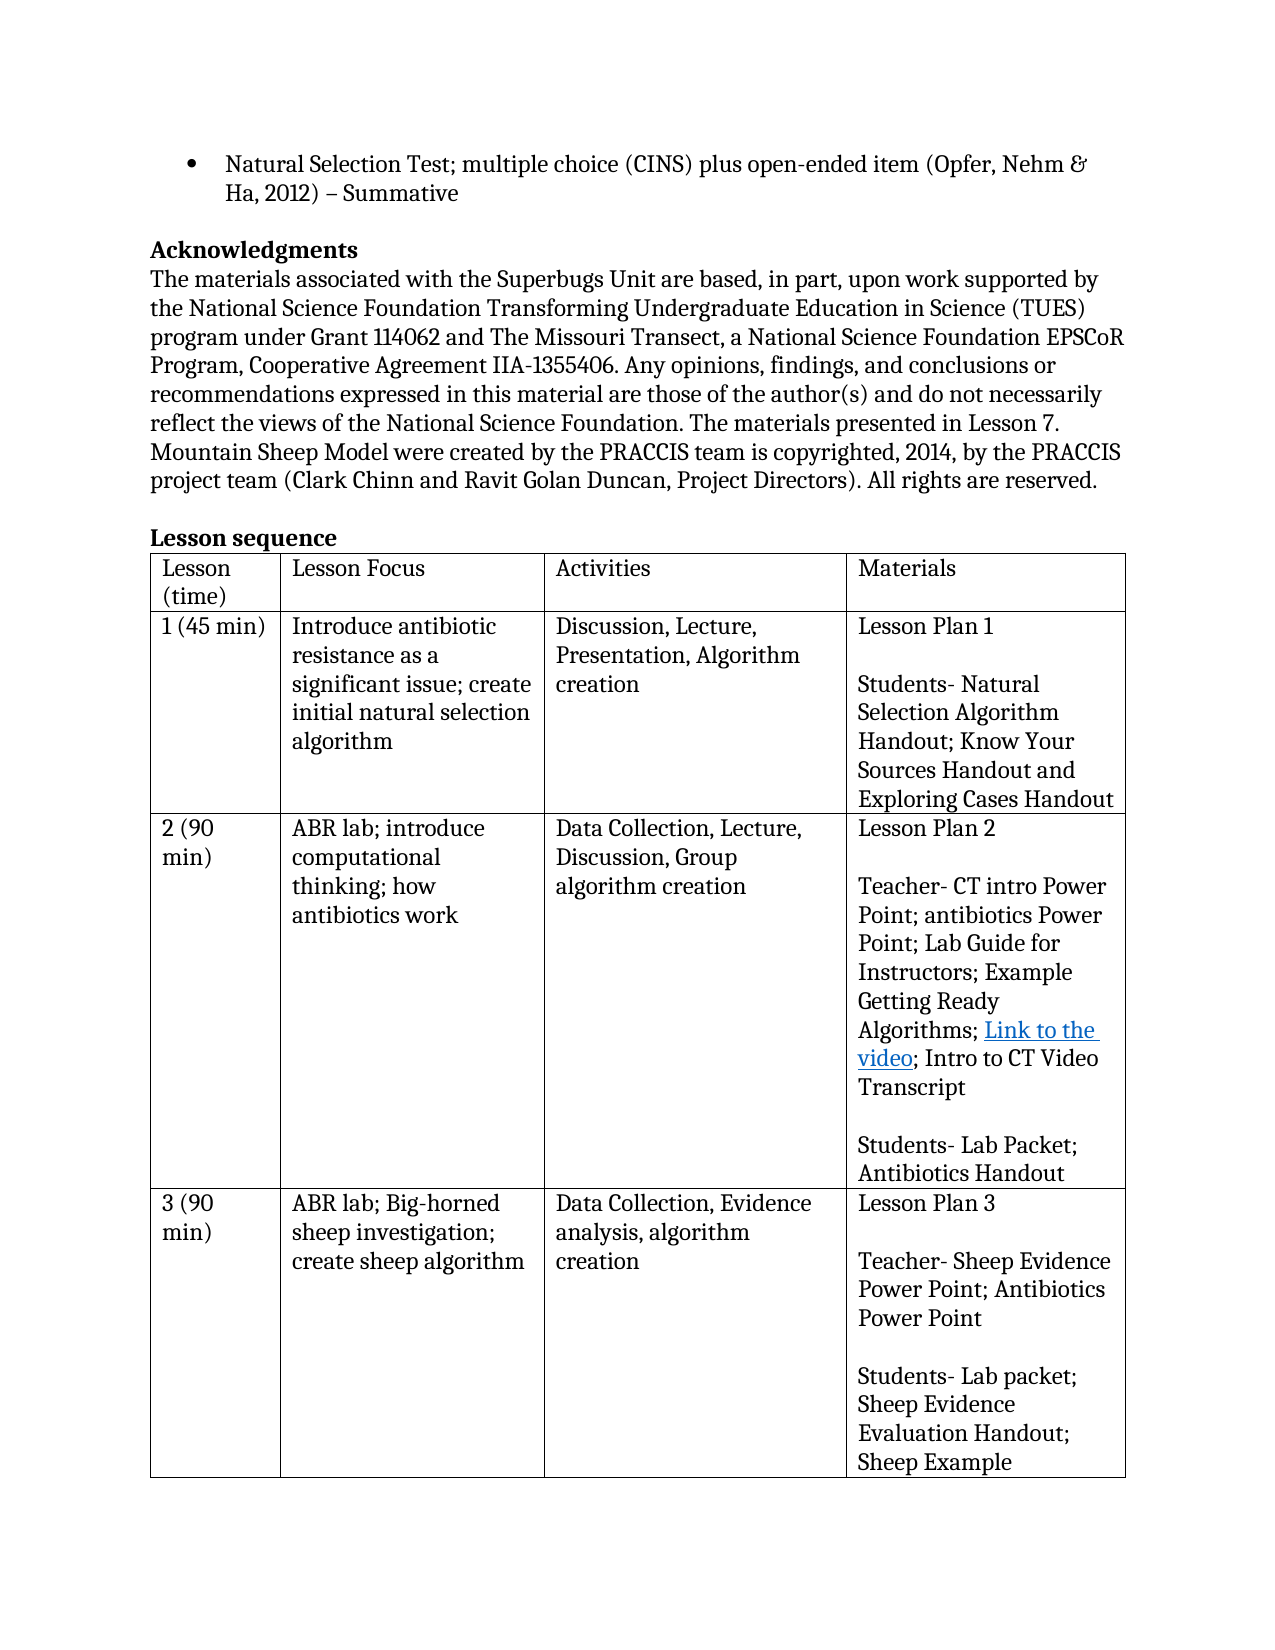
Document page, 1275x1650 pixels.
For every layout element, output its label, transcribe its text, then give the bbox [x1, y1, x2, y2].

table_header Lesson (time) [151, 554, 280, 611]
table_cell Lesson Plan 1 Students- Natural Selection Algorithm Handout; Know Your Sources Handout and Exploring Cases Handout [847, 612, 1125, 813]
list Natural Selection Test; multiple choice (CINS) plus open-ended item (Opfer, Nehm & Ha, 2012) – Summative [187, 150, 1125, 207]
table_cell Data Collection, Lecture, Discussion, Group algorithm creation [545, 814, 846, 1188]
text Lesson sequence [150, 524, 1125, 552]
table_cell Lesson Plan 2 Teacher- CT intro Power Point; antibiotics Power Point; Lab Guide for Instructors; Example Getting Ready Algorithms; Link to the video; Intro to CT Video Transcript Students- Lab Packet; Antibiotics Handout [847, 814, 1125, 1188]
table_header Materials [847, 554, 1125, 611]
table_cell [847, 1189, 1125, 1477]
table_header Activities [545, 554, 846, 611]
table_cell 1 (45 min) [151, 612, 280, 813]
text Acknowledgments [150, 236, 1125, 265]
table_cell 3 (90 min) [151, 1189, 280, 1477]
table_cell 2 (90 min) [151, 814, 280, 1188]
text The materials associated with the Superbugs Unit are based, in part, upon work supported by the National Science Foundation Transforming Undergraduate Education in Science (TUES) program under Grant 114062 and The Missouri Transect, a National Science Foundation EPSCoR Program, Cooperative Agreement IIA-1355406. Any opinions, findings, and conclusions or recommendations expressed in this material are those of the author(s) and do not necessarily reflect the views of the National Science Foundation. The materials presented in Lesson 7. Mountain Sheep Model were created by the PRACCIS team is copyrighted, 2014, by the PRACCIS project team (Clark Chinn and Ravit Golan Duncan, Project Directors). All rights are reserved. [150, 265, 1125, 495]
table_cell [545, 1189, 846, 1477]
table_cell ABR lab; introduce computational thinking; how antibiotics work [281, 814, 544, 1188]
table_header Lesson Focus [281, 554, 544, 611]
table_cell Introduce antibiotic resistance as a significant issue; create initial natural selection algorithm [281, 612, 544, 813]
table_cell Discussion, Lecture, Presentation, Algorithm creation [545, 612, 846, 813]
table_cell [281, 1189, 544, 1477]
